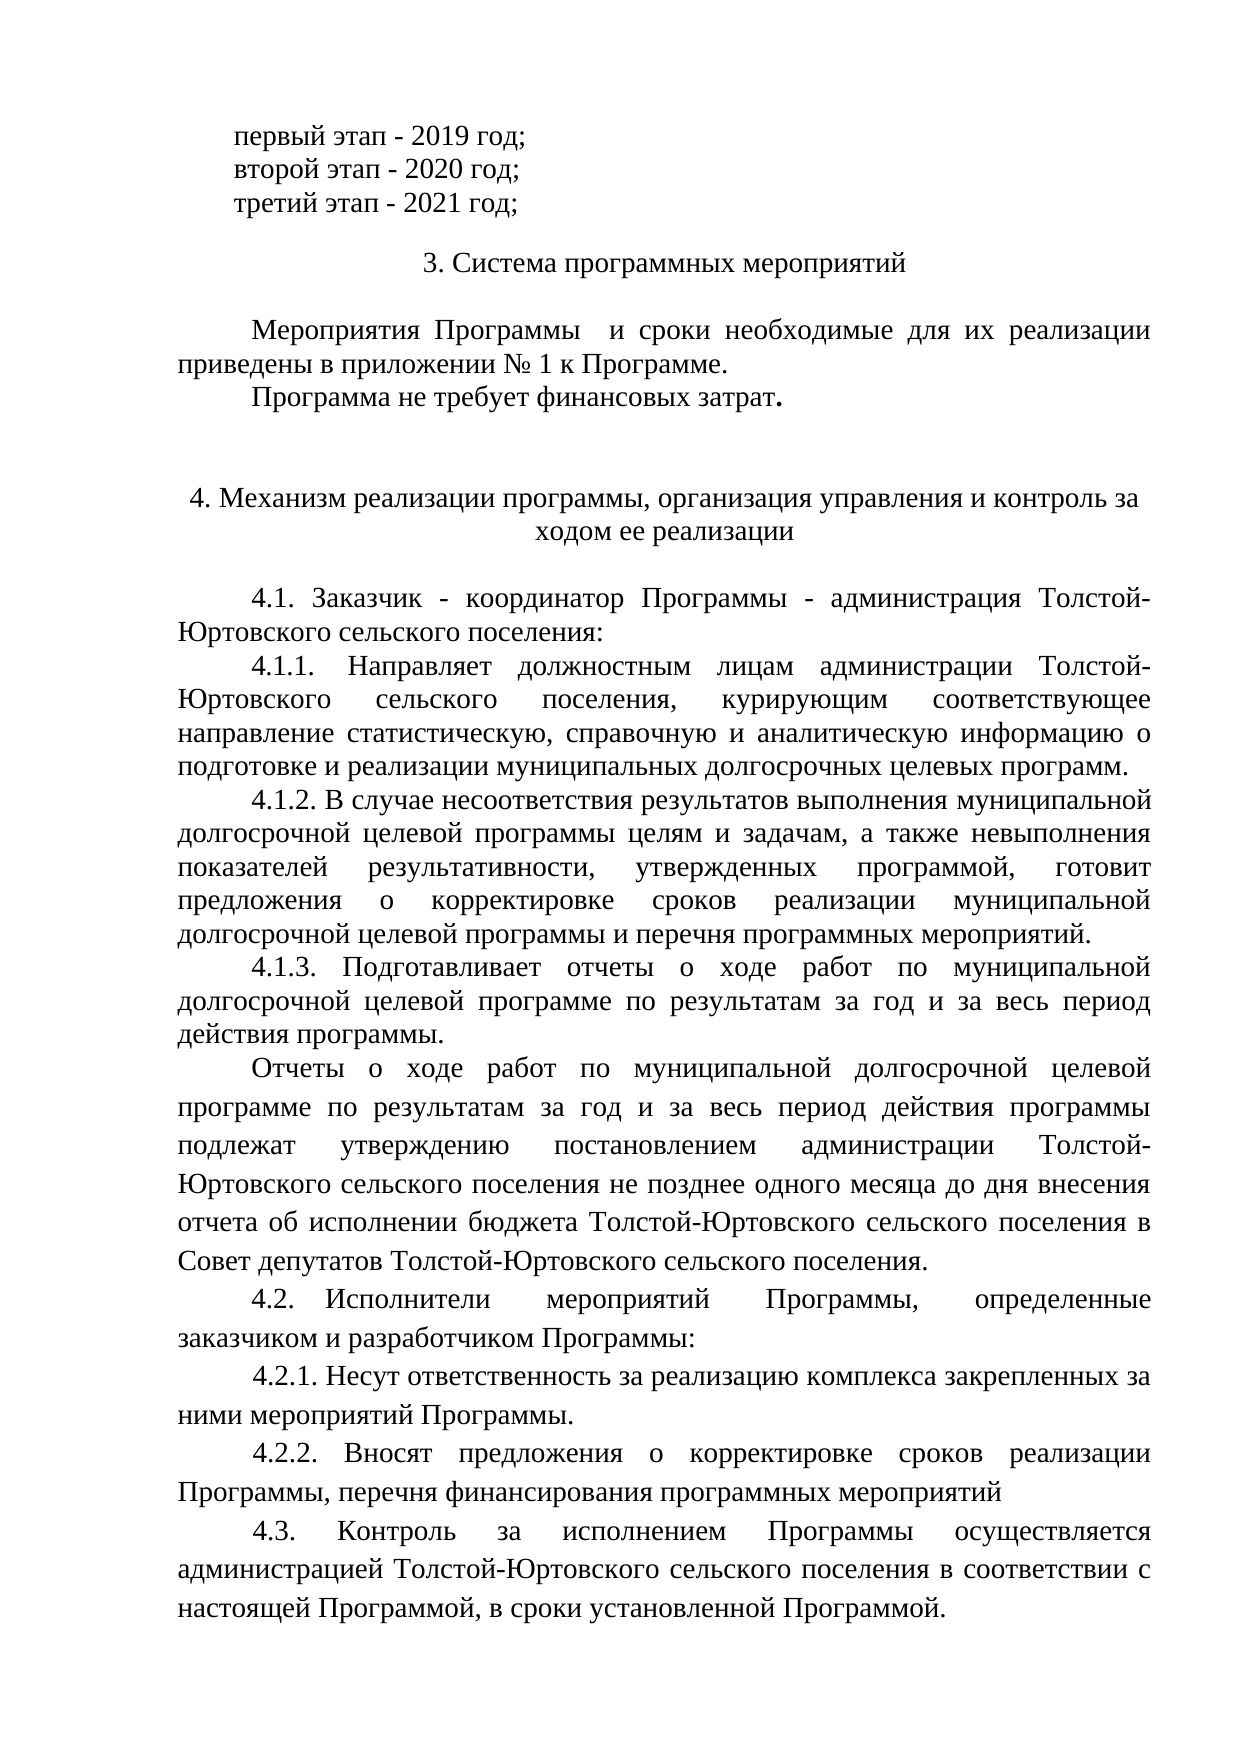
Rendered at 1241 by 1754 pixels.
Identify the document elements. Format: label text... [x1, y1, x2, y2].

text Программа не требует финансовых затрат. [177, 379, 1152, 413]
text второй этап - 2020 год; [177, 152, 1152, 185]
text 4.1.3. Подготавливает отчеты о ходе работ по муниципальной долгосрочной целевой программе по результатам за год и за весь период действия программы. [177, 949, 1152, 1050]
text 4.1.2. В случае несоответствия результатов выполнения муниципальной долгосрочной целевой программы целям и задачам, а также невыполнения показателей результативности, утвержденных программой, готовит предложения о корректировке сроков реализации муниципальной долгосрочной целевой программы и перечня программных мероприятий. [177, 782, 1152, 949]
text Мероприятия Программы и сроки необходимые для их реализации приведены в приложении № 1 к Программе. [177, 312, 1152, 379]
text первый этап - 2019 год; [177, 118, 1152, 152]
text 4.1. Заказчик - координатор Программы - администрация Толстой-Юртовского сельского поселения: [177, 581, 1152, 648]
text 3. Система программных мероприятий [177, 245, 1152, 279]
text 4.2.1. Несут ответственность за реализацию комплекса закрепленных за ними мероприятий Программы. [177, 1358, 1152, 1431]
text третий этап - 2021 год; [177, 185, 1152, 219]
text 4. Механизм реализации программы, организация управления и контроль за ходом ее реализации [177, 480, 1152, 547]
text 4.2. Исполнители мероприятий Программы, определенные заказчиком и разработчиком Программы: [177, 1281, 1152, 1353]
text 4.3. Контроль за исполнением Программы осуществляется администрацией Толстой-Юртовского сельского поселения в соответствии с настоящей Программой, в сроки установленной Программой. [177, 1513, 1152, 1623]
text Отчеты о ходе работ по муниципальной долгосрочной целевой программе по результатам за год и за весь период действия программы подлежат утверждению постановлением администрации Толстой-Юртовского сельского поселения не позднее одного месяца до дня внесения отчета об исполнении бюджета Толстой-Юртовского сельского поселения в Совет депутатов Толстой-Юртовского сельского поселения. [177, 1050, 1152, 1276]
text 4.1.1. Направляет должностным лицам администрации Толстой-Юртовского сельского поселения, курирующим соответствующее направление статистическую, справочную и аналитическую информацию о подготовке и реализации муниципальных долгосрочных целевых программ. [177, 648, 1152, 782]
text 4.2.2. Вносят предложения о корректировке сроков реализации Программы, перечня финансирования программных мероприятий [177, 1436, 1152, 1508]
